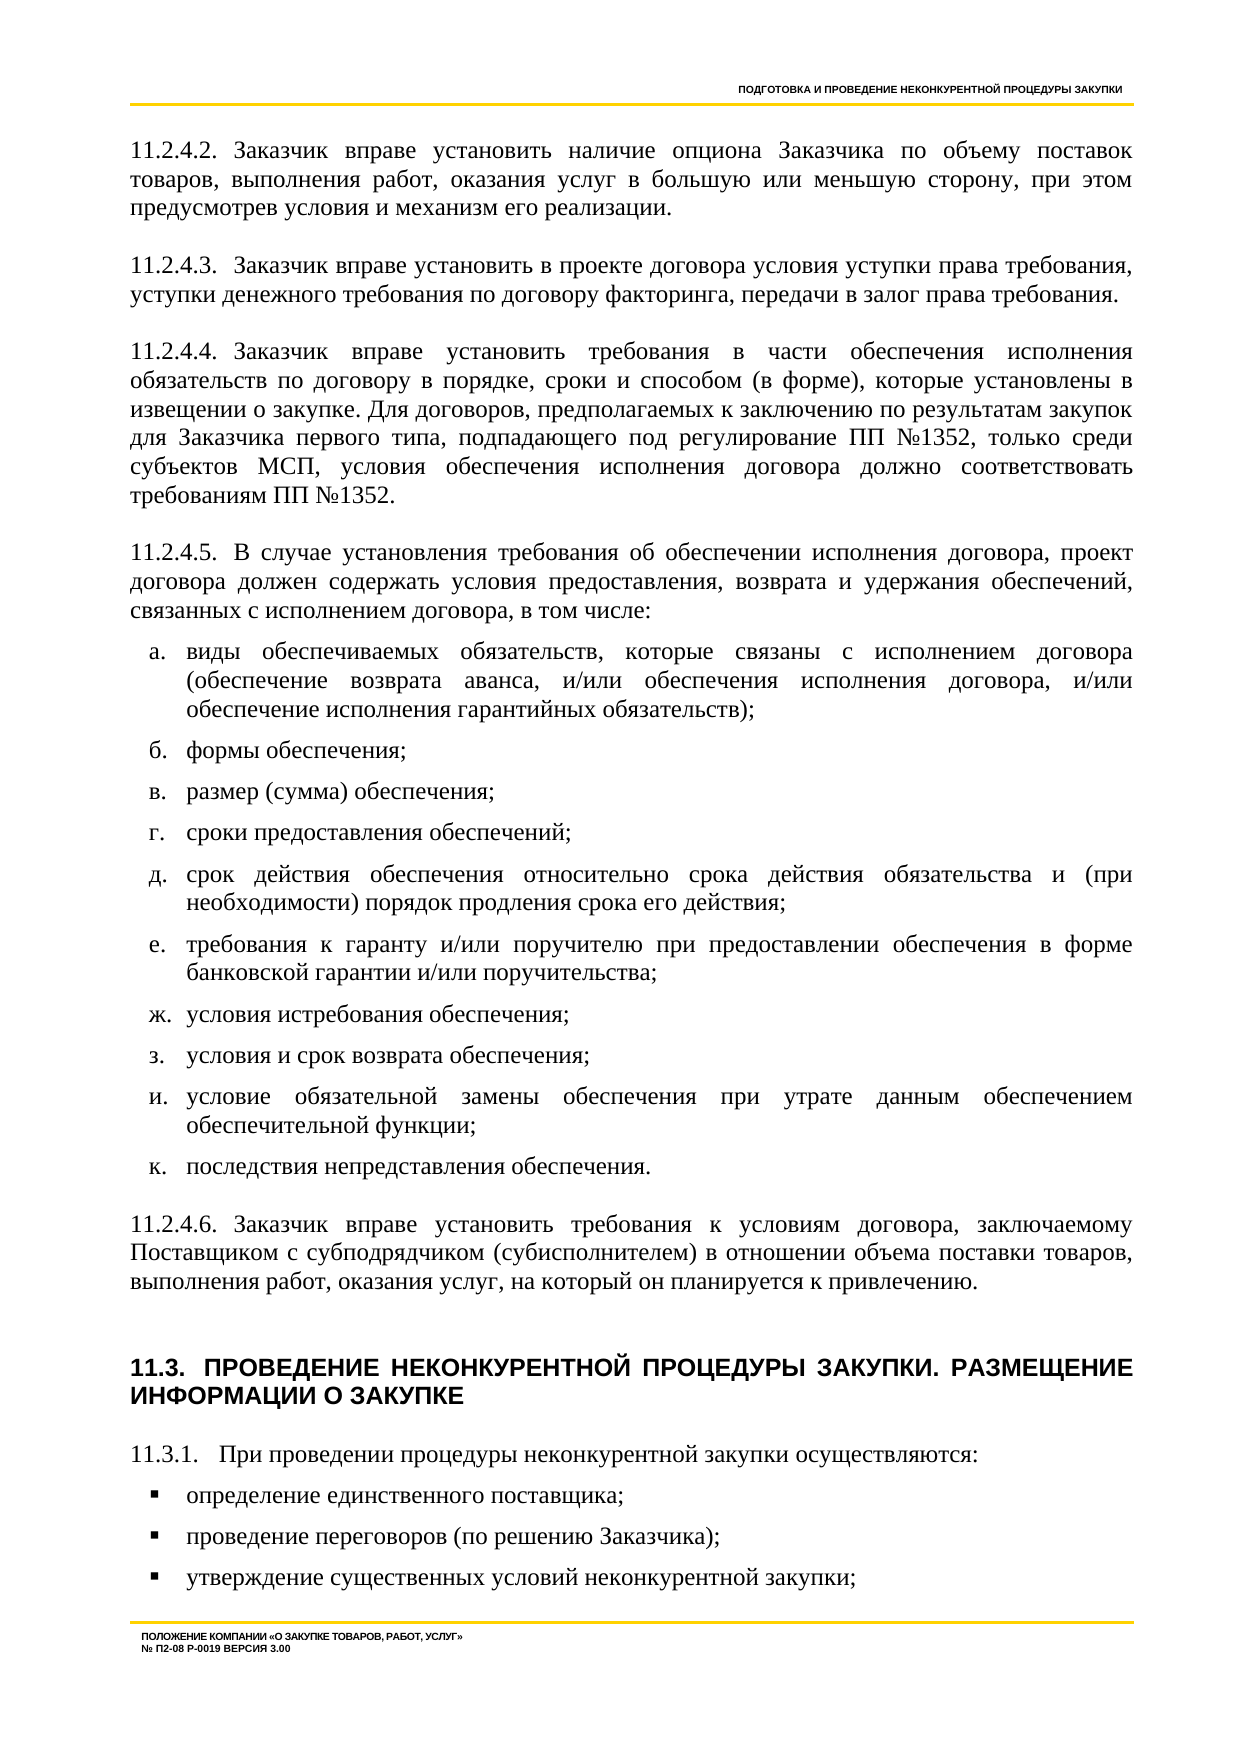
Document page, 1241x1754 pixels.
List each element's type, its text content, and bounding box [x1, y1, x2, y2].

list сроки предоставления обеспечений; [149, 817, 1134, 846]
list формы обеспечения; [149, 735, 1134, 764]
list последствия непредставления обеспечения. [149, 1151, 1134, 1180]
list утверждение существенных условий неконкурентной закупки; [149, 1562, 1134, 1591]
list Заказчик вправе установить в проекте договора условия уступки права требования, уступки денежного требования по договору факторинга, передачи в залог права требования. [130, 250, 1134, 307]
list ПРОВЕДЕНИЕ НЕКОНКУРЕНТНОЙ ПРОЦЕДУРЫ ЗАКУПКИ. РАЗМЕЩЕНИЕ ИНФОРМАЦИИ О ЗАКУПКЕ [130, 1352, 1134, 1410]
text 11.3.1. При проведении процедуры неконкурентной закупки осуществляются: [130, 1439, 1134, 1467]
list требования к гаранту и/или поручителю при предоставлении обеспечения в форме банковской гарантии и/или поручительства; [149, 929, 1134, 986]
list Заказчик вправе установить наличие опциона Заказчика по объему поставок товаров, выполнения работ, оказания услуг в большую или меньшую сторону, при этом предусмотрев условия и механизм его реализации. [130, 135, 1134, 221]
list срок действия обеспечения относительно срока действия обязательства и (при необходимости) порядок продления срока его действия; [149, 859, 1134, 916]
list условия и срок возврата обеспечения; [149, 1040, 1134, 1069]
list проведение переговоров (по решению Заказчика); [149, 1521, 1134, 1550]
list Заказчик вправе установить требования к условиям договора, заключаемому Поставщиком с субподрядчиком (субисполнителем) в отношении объема поставки товаров, выполнения работ, оказания услуг, на который он планируется к привлечению. [130, 1209, 1134, 1295]
list В случае установления требования об обеспечении исполнения договора, проект договора должен содержать условия предоставления, возврата и удержания обеспечений, связанных с исполнением договора, в том числе: [130, 537, 1134, 624]
list определение единственного поставщика; [149, 1480, 1134, 1509]
list условие обязательной замены обеспечения при утрате данным обеспечением обеспечительной функции; [149, 1081, 1134, 1139]
list Заказчик вправе установить требования в части обеспечения исполнения обязательств по договору в порядке, сроки и способом (в форме), которые установлены в извещении о закупке. Для договоров, предполагаемых к заключению по результатам закупок для Заказчика первого типа, подпадающего под регулирование ПП №1352, только среди субъектов МСП, условия обеспечения исполнения договора должно соответствовать требованиям ПП №1352. [130, 336, 1134, 509]
list условия истребования обеспечения; [149, 999, 1134, 1027]
list размер (сумма) обеспечения; [149, 776, 1134, 805]
list виды обеспечиваемых обязательств, которые связаны с исполнением договора (обеспечение возврата аванса, и/или обеспечения исполнения договора, и/или обеспечение исполнения гарантийных обязательств); [149, 636, 1134, 722]
